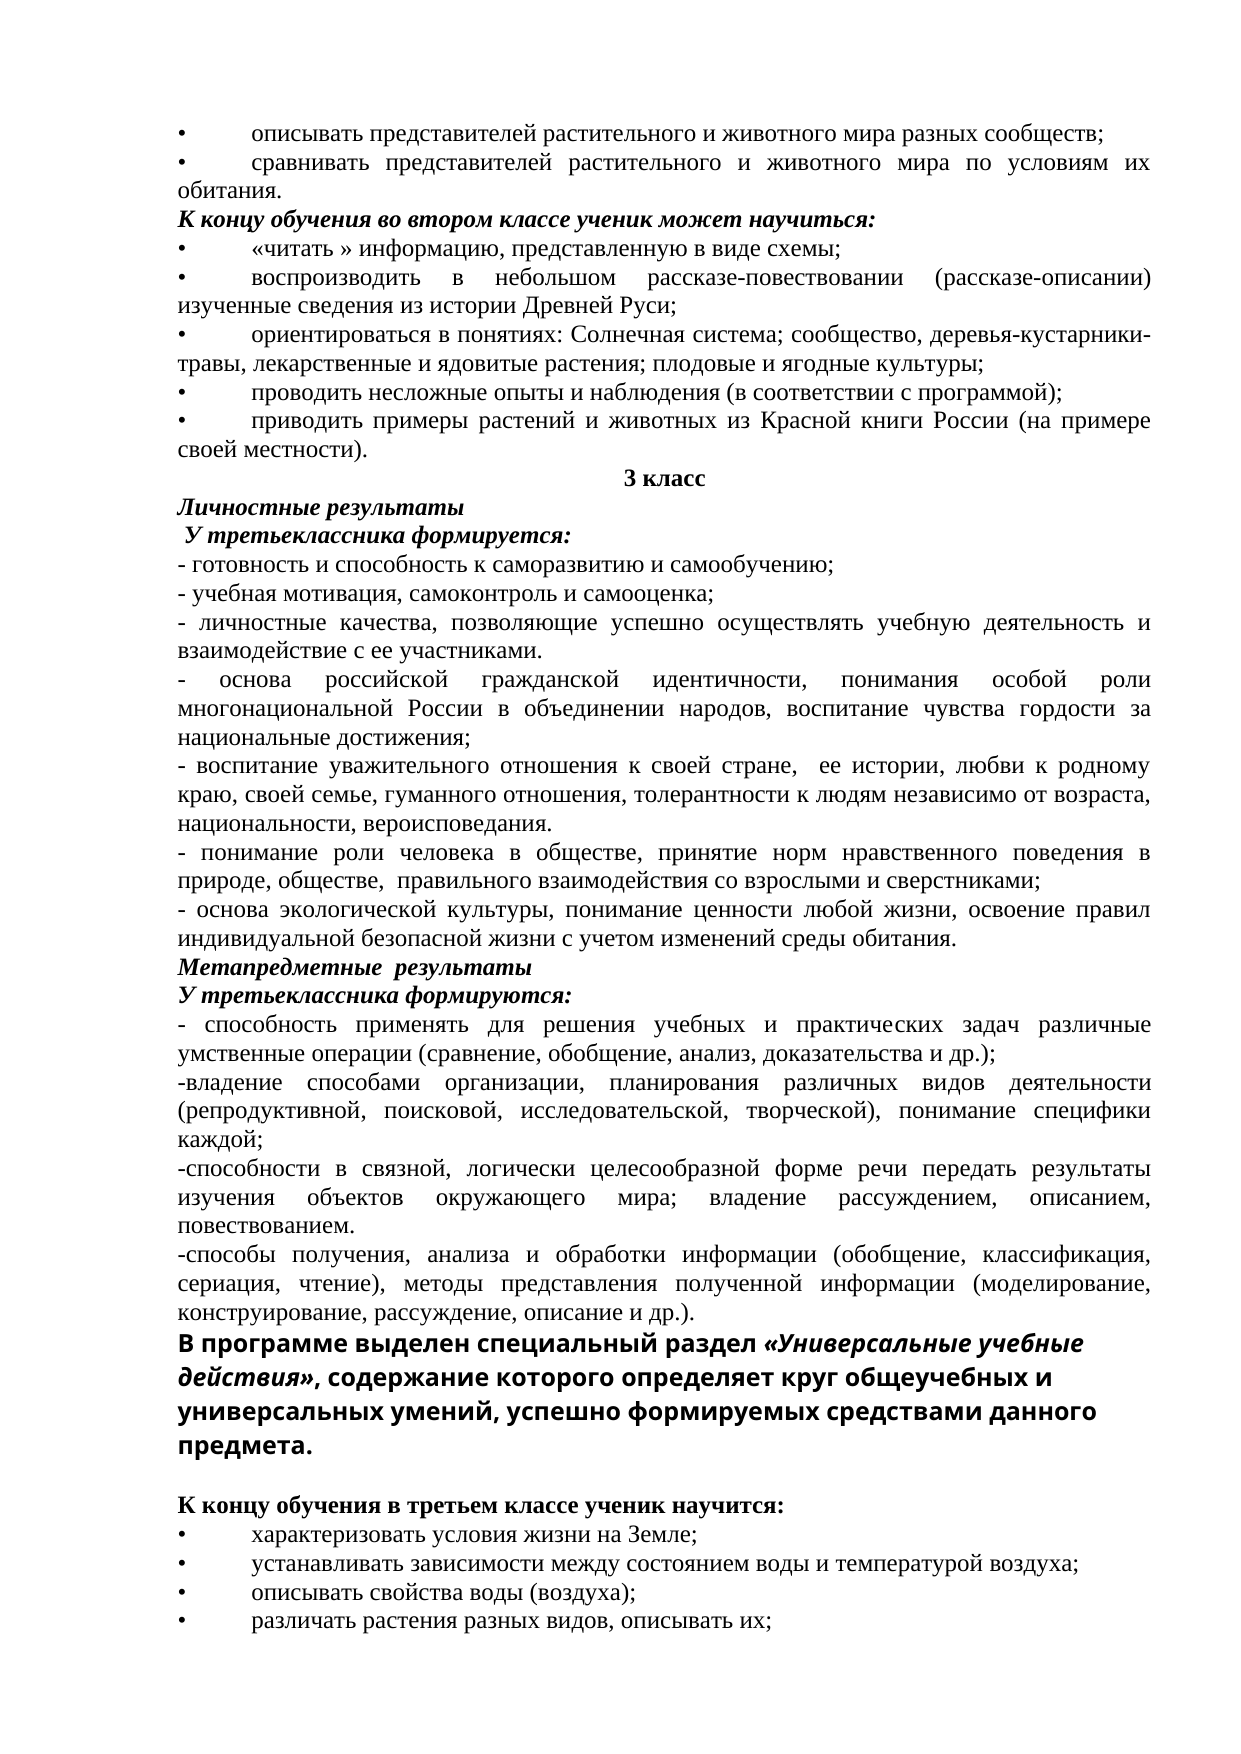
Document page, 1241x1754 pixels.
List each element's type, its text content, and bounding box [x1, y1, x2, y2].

text -способы получения, анализа и обработки информации (обобщение, классификация, сериация, чтение), методы представления полученной информации (моделирование, конструирование, рассуждение, описание и др.). [177, 1239, 1152, 1326]
text • «читать » информацию, представленную в виде схемы; [177, 233, 1152, 262]
text К концу обучения в третьем классе ученик научится: [177, 1491, 1152, 1519]
text - основа экологической культуры, понимание ценности любой жизни, освоение правил индивидуальной безопасной жизни с учетом изменений среды обитания. [177, 894, 1152, 952]
text Метапредметные результаты [177, 952, 1152, 981]
text - учебная мотивация, самоконтроль и самооценка; [177, 578, 1152, 607]
text - понимание роли человека в обществе, принятие норм нравственного поведения в природе, обществе, правильного взаимодействия со взрослыми и сверстниками; [177, 837, 1152, 894]
text 3 класс [177, 463, 1152, 492]
text - личностные качества, позволяющие успешно осуществлять учебную деятельность и взаимодействие с ее участниками. [177, 607, 1152, 664]
text - готовность и способность к саморазвитию и самообучению; [177, 549, 1152, 578]
text Личностные результаты [177, 492, 1152, 521]
text У третьеклассника формируется: [177, 521, 1152, 549]
text У третьеклассника формируются: [177, 981, 1152, 1009]
text - способность применять для решения учебных и практических задач различные умственные операции (сравнение, обобщение, анализ, доказательства и др.); [177, 1009, 1152, 1067]
text • характеризовать условия жизни на Земле; [177, 1519, 1152, 1548]
text - основа российской гражданской идентичности, понимания особой роли многонациональной России в объединении народов, воспитание чувства гордости за национальные достижения; [177, 664, 1152, 751]
text • описывать свойства воды (воздуха); [177, 1577, 1152, 1606]
text В программе выделен специальный раздел «Универсальные учебные действия», содержание которого определяет круг общеучебных и универсальных умений, успешно формируемых средствами данного предмета. [177, 1326, 1152, 1462]
text - воспитание уважительного отношения к своей стране, ее истории, любви к родному краю, своей семье, гуманного отношения, толерантности к людям независимо от возраста, национальности, вероисповедания. [177, 751, 1152, 837]
text • различать растения разных видов, описывать их; [177, 1606, 1152, 1634]
text • приводить примеры растений и животных из Красной книги России (на примере своей местности). [177, 406, 1152, 463]
text К концу обучения во втором классе ученик может научиться: [177, 204, 1152, 233]
text -владение способами организации, планирования различных видов деятельности (репродуктивной, поисковой, исследовательской, творческой), понимание специфики каждой; [177, 1067, 1152, 1153]
text • описывать представителей растительного и животного мира разных сообществ; [177, 118, 1152, 147]
text • устанавливать зависимости между состоянием воды и температурой воздуха; [177, 1548, 1152, 1577]
text • ориентироваться в понятиях: Солнечная система; сообщество, деревья-кустарники-травы, лекарственные и ядовитые растения; плодовые и ягодные культуры; [177, 319, 1152, 377]
text • проводить несложные опыты и наблюдения (в соответствии с программой); [177, 377, 1152, 406]
text • сравнивать представителей растительного и животного мира по условиям их обитания. [177, 147, 1152, 204]
text -способности в связной, логически целесообразной форме речи передать результаты изучения объектов окружающего мира; владение рассуждением, описанием, повествованием. [177, 1153, 1152, 1239]
text • воспроизводить в небольшом рассказе-повествовании (рассказе-описании) изученные сведения из истории Древней Руси; [177, 262, 1152, 319]
